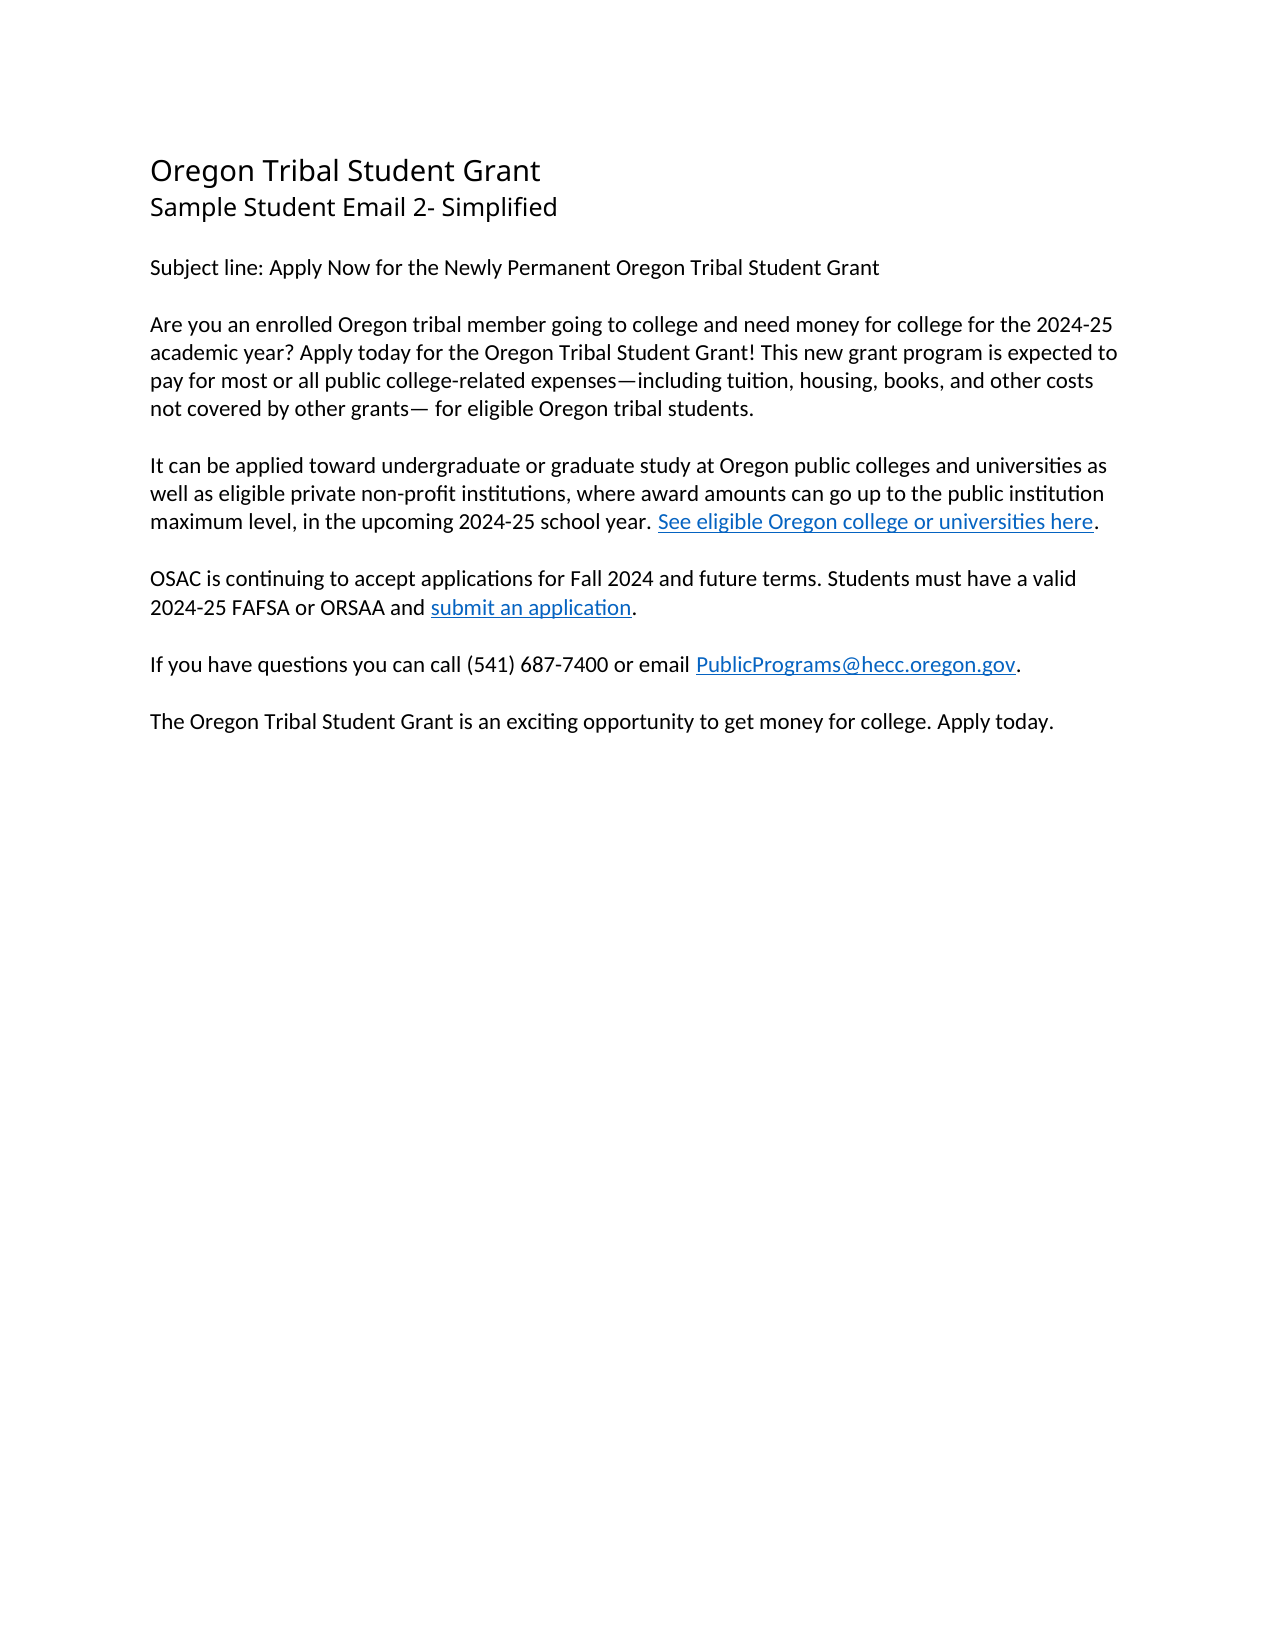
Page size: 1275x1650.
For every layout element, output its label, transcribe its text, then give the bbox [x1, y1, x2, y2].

text Subject line: Apply Now for the Newly Permanent Oregon Tribal Student Grant [150, 253, 1125, 281]
text Sample Student Email 2- Simplified [150, 190, 1125, 224]
text Oregon Tribal Student Grant [150, 150, 1125, 190]
text It can be applied toward undergraduate or graduate study at Oregon public colleges and universities as well as eligible private non-profit institutions, where award amounts can go up to the public institution maximum level, in the upcoming 2024-25 school year. See eligible Oregon college or universities here. [150, 451, 1125, 535]
text OSAC is continuing to accept applications for Fall 2024 and future terms. Students must have a valid 2024-25 FAFSA or ORSAA and submit an application. [150, 564, 1125, 621]
text If you have questions you can call (541) 687-7400 or email PublicPrograms@hecc.oregon.gov. [150, 650, 1125, 678]
text The Oregon Tribal Student Grant is an exciting opportunity to get money for college. Apply today. [150, 707, 1125, 735]
text Are you an enrolled Oregon tribal member going to college and need money for college for the 2024-25 academic year? Apply today for the Oregon Tribal Student Grant! This new grant program is expected to pay for most or all public college-related expenses—including tuition, housing, books, and other costs not covered by other grants— for eligible Oregon tribal students. [150, 310, 1125, 422]
